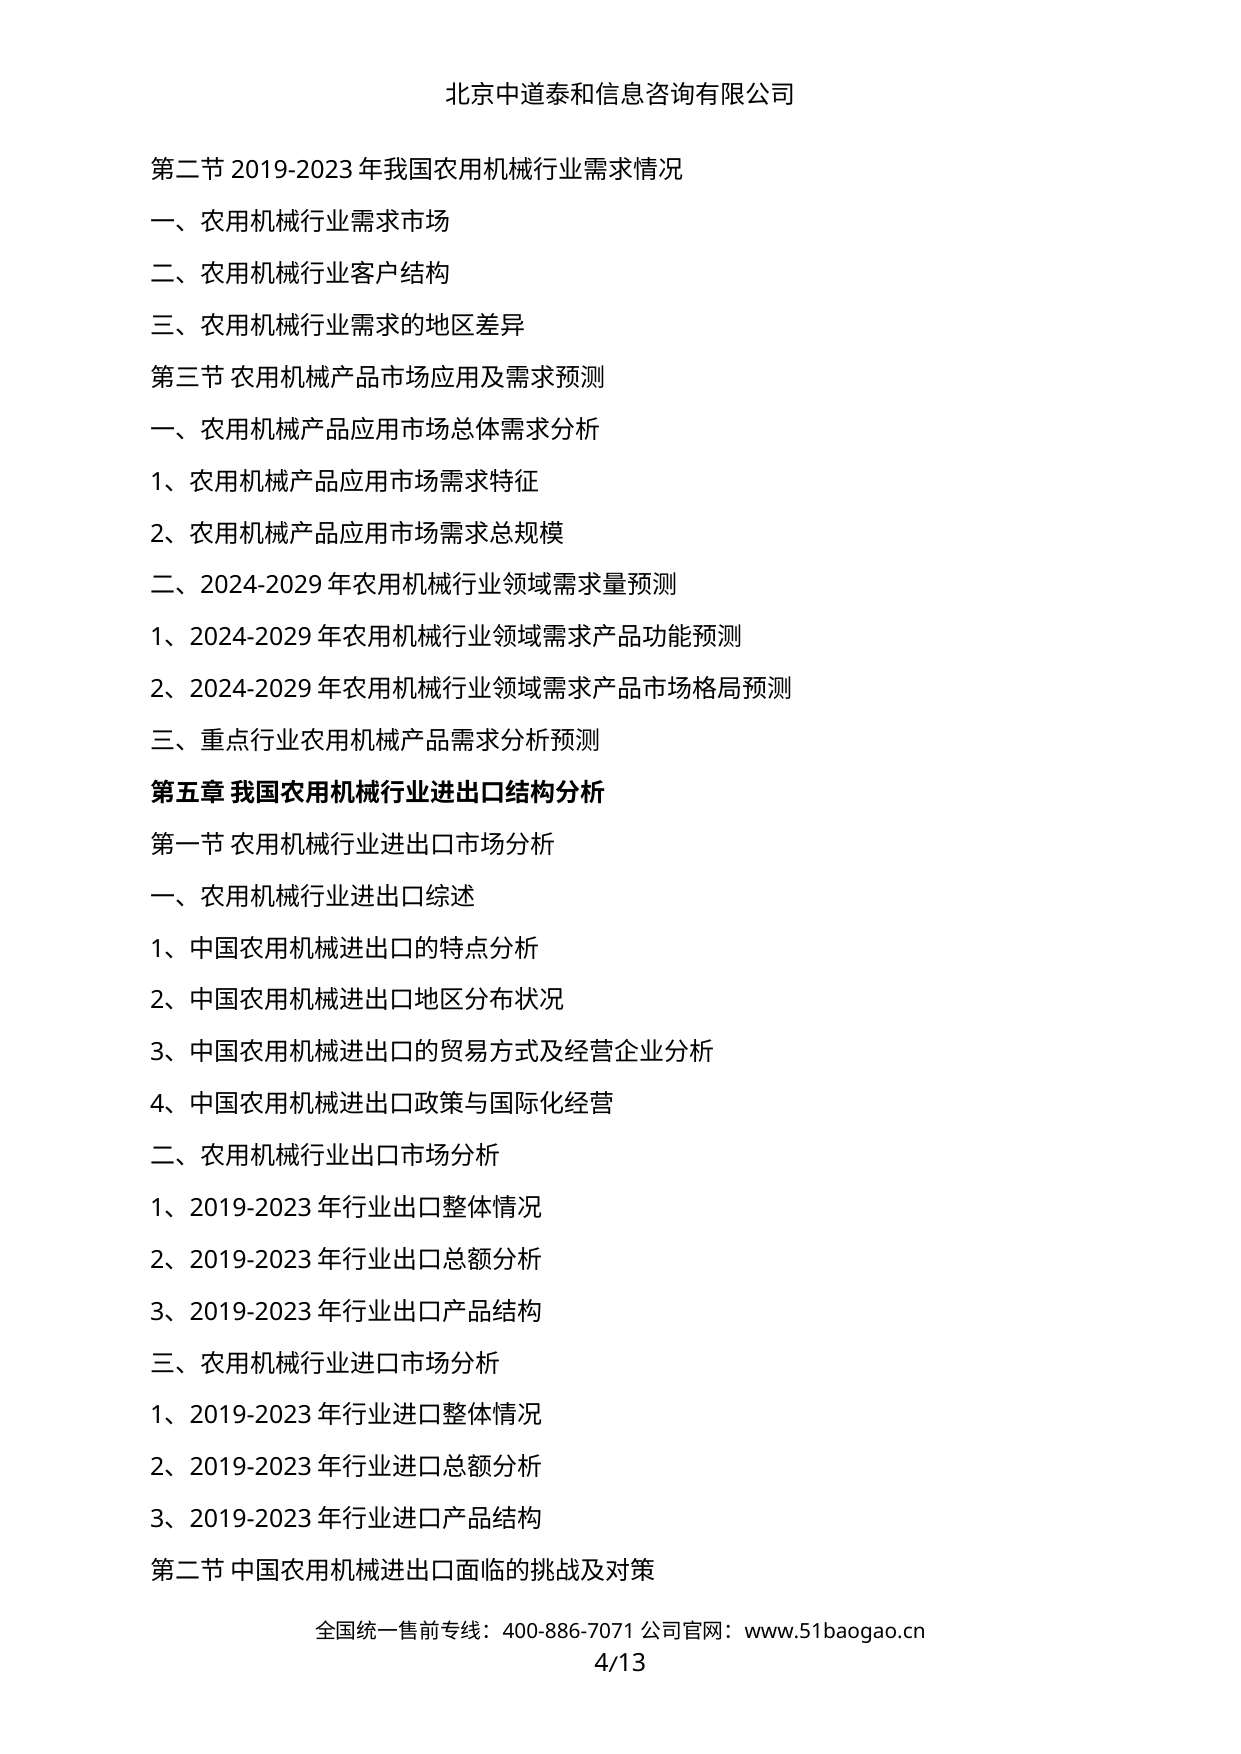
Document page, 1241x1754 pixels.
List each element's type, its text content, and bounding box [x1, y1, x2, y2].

text 三、农用机械行业需求的地区差异 [150, 306, 1090, 342]
text 二、农用机械行业出口市场分析 [150, 1136, 1090, 1172]
text 1、农用机械产品应用市场需求特征 [150, 461, 1090, 497]
text 1、2024-2029年农用机械行业领域需求产品功能预测 [150, 617, 1090, 653]
text 1、中国农用机械进出口的特点分析 [150, 928, 1090, 964]
text 一、农用机械行业进出口综述 [150, 876, 1090, 912]
text 3、中国农用机械进出口的贸易方式及经营企业分析 [150, 1032, 1090, 1068]
text 3、2019-2023年行业进口产品结构 [150, 1499, 1090, 1535]
text 第二节 中国农用机械进出口面临的挑战及对策 [150, 1551, 1090, 1587]
text 二、农用机械行业客户结构 [150, 254, 1090, 290]
text 2、农用机械产品应用市场需求总规模 [150, 513, 1090, 549]
text 一、农用机械行业需求市场 [150, 202, 1090, 238]
text 第二节 2019-2023年我国农用机械行业需求情况 [150, 150, 1090, 186]
text 第五章 我国农用机械行业进出口结构分析 [150, 772, 1090, 809]
text 三、重点行业农用机械产品需求分析预测 [150, 721, 1090, 757]
text 一、农用机械产品应用市场总体需求分析 [150, 409, 1090, 446]
text 2、2019-2023年行业进口总额分析 [150, 1447, 1090, 1483]
text 2、中国农用机械进出口地区分布状况 [150, 980, 1090, 1016]
text 二、2024-2029年农用机械行业领域需求量预测 [150, 565, 1090, 601]
text 4、中国农用机械进出口政策与国际化经营 [150, 1084, 1090, 1120]
text 三、农用机械行业进口市场分析 [150, 1343, 1090, 1379]
text 第三节 农用机械产品市场应用及需求预测 [150, 357, 1090, 394]
text 2、2024-2029年农用机械行业领域需求产品市场格局预测 [150, 669, 1090, 705]
text 3、2019-2023年行业出口产品结构 [150, 1291, 1090, 1327]
text 第一节 农用机械行业进出口市场分析 [150, 824, 1090, 861]
text 1、2019-2023年行业进口整体情况 [150, 1395, 1090, 1431]
text 2、2019-2023年行业出口总额分析 [150, 1239, 1090, 1276]
text 1、2019-2023年行业出口整体情况 [150, 1187, 1090, 1224]
